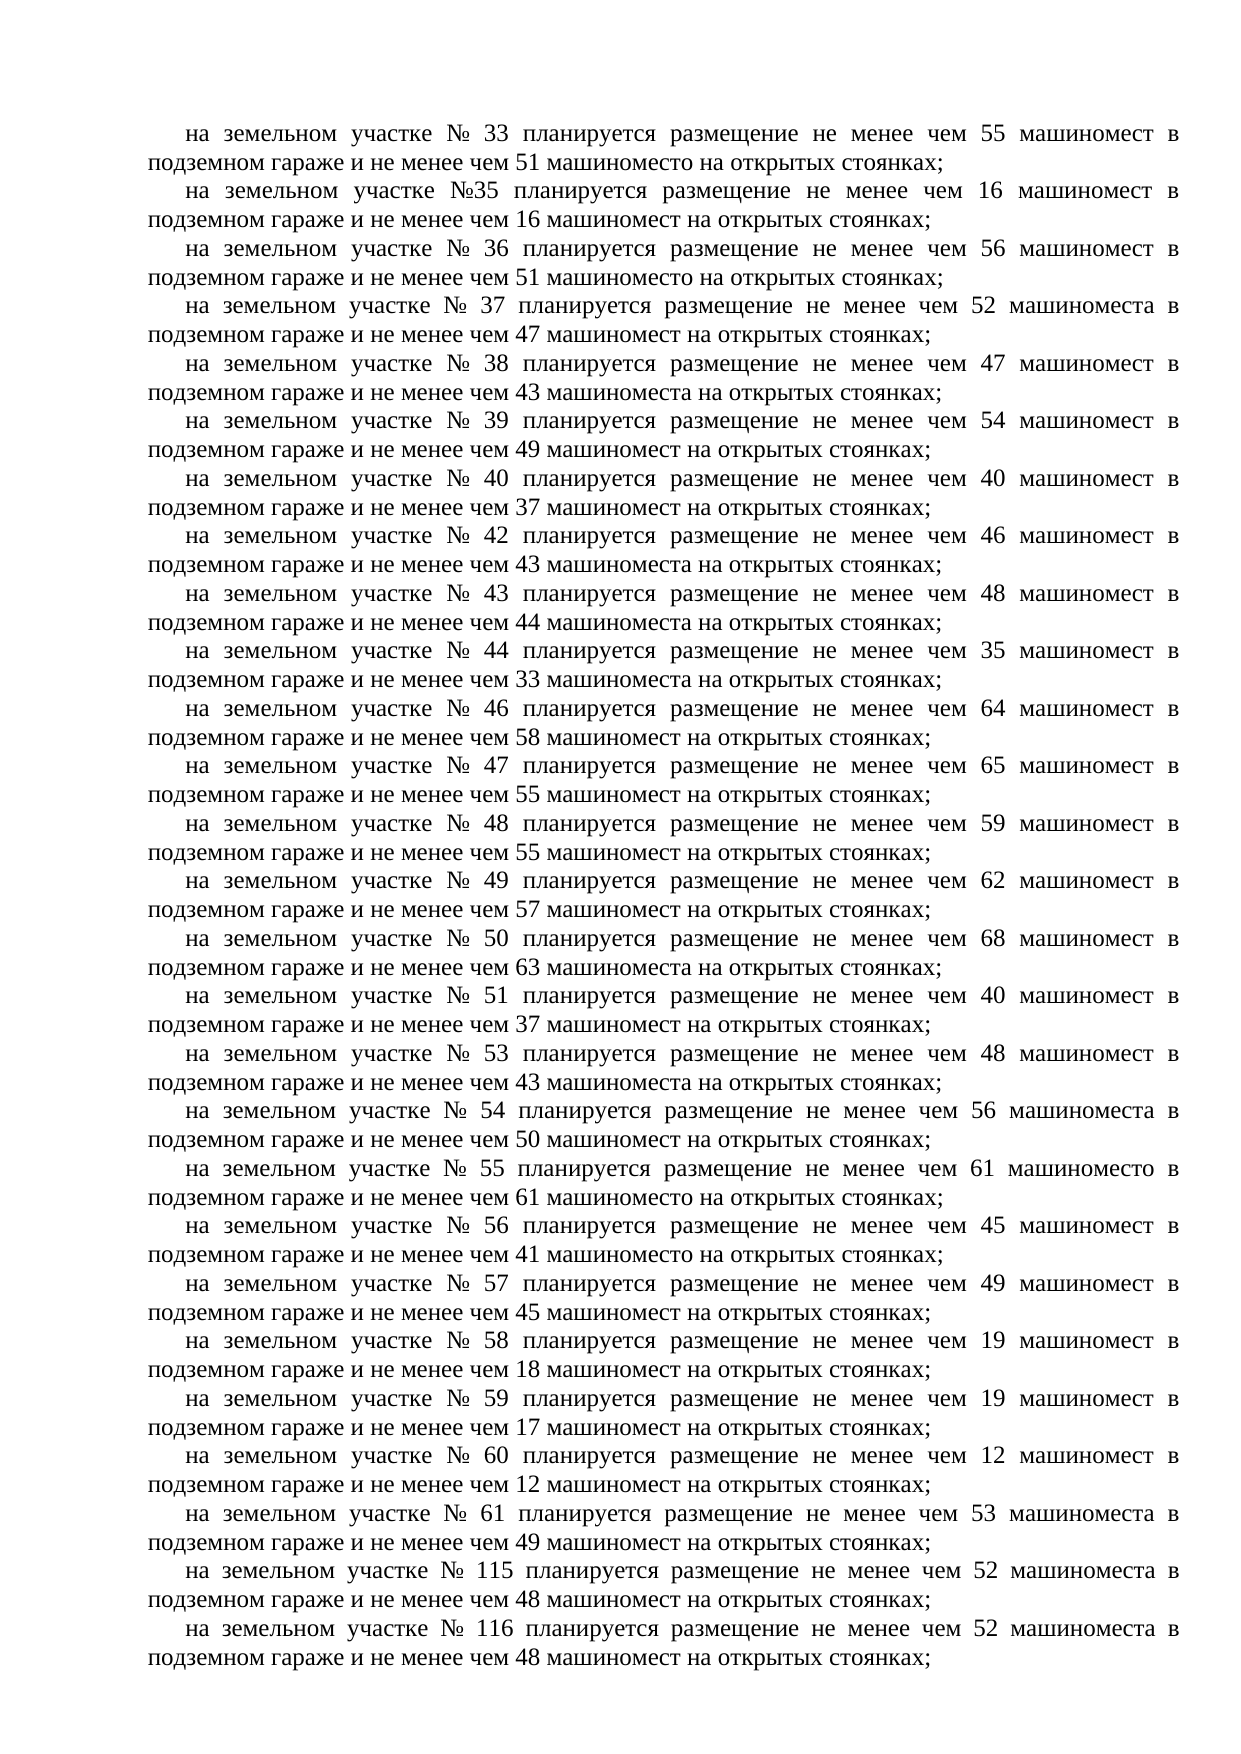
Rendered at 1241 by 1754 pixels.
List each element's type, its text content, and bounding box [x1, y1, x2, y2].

text на земельном участке № 39 планируется размещение не менее чем 54 машиномест в подземном гараже и не менее чем 49 машиномест на открытых стоянках; [148, 406, 1181, 463]
text на земельном участке № 115 планируется размещение не менее чем 52 машиноместа в подземном гараже и не менее чем 48 машиномест на открытых стоянках; [148, 1556, 1181, 1613]
text на земельном участке № 44 планируется размещение не менее чем 35 машиномест в подземном гараже и не менее чем 33 машиноместа на открытых стоянках; [148, 636, 1181, 693]
text на земельном участке № 46 планируется размещение не менее чем 64 машиномест в подземном гараже и не менее чем 58 машиномест на открытых стоянках; [148, 693, 1181, 751]
text на земельном участке № 53 планируется размещение не менее чем 48 машиномест в подземном гараже и не менее чем 43 машиноместа на открытых стоянках; [148, 1038, 1181, 1096]
text на земельном участке № 58 планируется размещение не менее чем 19 машиномест в подземном гараже и не менее чем 18 машиномест на открытых стоянках; [148, 1326, 1181, 1383]
text на земельном участке № 55 планируется размещение не менее чем 61 машиноместо в подземном гараже и не менее чем 61 машиноместо на открытых стоянках; [148, 1153, 1181, 1211]
text на земельном участке № 51 планируется размещение не менее чем 40 машиномест в подземном гараже и не менее чем 37 машиномест на открытых стоянках; [148, 981, 1181, 1038]
text на земельном участке № 38 планируется размещение не менее чем 47 машиномест в подземном гараже и не менее чем 43 машиноместа на открытых стоянках; [148, 348, 1181, 406]
text на земельном участке № 49 планируется размещение не менее чем 62 машиномест в подземном гараже и не менее чем 57 машиномест на открытых стоянках; [148, 866, 1181, 923]
text на земельном участке № 56 планируется размещение не менее чем 45 машиномест в подземном гараже и не менее чем 41 машиноместо на открытых стоянках; [148, 1211, 1181, 1268]
text на земельном участке № 36 планируется размещение не менее чем 56 машиномест в подземном гараже и не менее чем 51 машиноместо на открытых стоянках; [148, 233, 1181, 291]
text на земельном участке № 54 планируется размещение не менее чем 56 машиноместа в подземном гараже и не менее чем 50 машиномест на открытых стоянках; [148, 1096, 1181, 1153]
text на земельном участке № 48 планируется размещение не менее чем 59 машиномест в подземном гараже и не менее чем 55 машиномест на открытых стоянках; [148, 808, 1181, 866]
text на земельном участке № 60 планируется размещение не менее чем 12 машиномест в подземном гараже и не менее чем 12 машиномест на открытых стоянках; [148, 1441, 1181, 1498]
text на земельном участке № 47 планируется размещение не менее чем 65 машиномест в подземном гараже и не менее чем 55 машиномест на открытых стоянках; [148, 751, 1181, 808]
text на земельном участке № 33 планируется размещение не менее чем 55 машиномест в подземном гараже и не менее чем 51 машиноместо на открытых стоянках; [148, 118, 1181, 176]
text на земельном участке № 42 планируется размещение не менее чем 46 машиномест в подземном гараже и не менее чем 43 машиноместа на открытых стоянках; [148, 521, 1181, 578]
text на земельном участке № 40 планируется размещение не менее чем 40 машиномест в подземном гараже и не менее чем 37 машиномест на открытых стоянках; [148, 463, 1181, 521]
text на земельном участке №35 планируется размещение не менее чем 16 машиномест в подземном гараже и не менее чем 16 машиномест на открытых стоянках; [148, 176, 1181, 233]
text на земельном участке № 57 планируется размещение не менее чем 49 машиномест в подземном гараже и не менее чем 45 машиномест на открытых стоянках; [148, 1268, 1181, 1326]
text на земельном участке № 50 планируется размещение не менее чем 68 машиномест в подземном гараже и не менее чем 63 машиноместа на открытых стоянках; [148, 923, 1181, 981]
text на земельном участке № 61 планируется размещение не менее чем 53 машиноместа в подземном гараже и не менее чем 49 машиномест на открытых стоянках; [148, 1498, 1181, 1556]
text на земельном участке № 59 планируется размещение не менее чем 19 машиномест в подземном гараже и не менее чем 17 машиномест на открытых стоянках; [148, 1383, 1181, 1441]
text на земельном участке № 43 планируется размещение не менее чем 48 машиномест в подземном гараже и не менее чем 44 машиноместа на открытых стоянках; [148, 578, 1181, 636]
text на земельном участке № 37 планируется размещение не менее чем 52 машиноместа в подземном гараже и не менее чем 47 машиномест на открытых стоянках; [148, 291, 1181, 348]
text на земельном участке № 116 планируется размещение не менее чем 52 машиноместа в подземном гараже и не менее чем 48 машиномест на открытых стоянках; [148, 1613, 1181, 1671]
